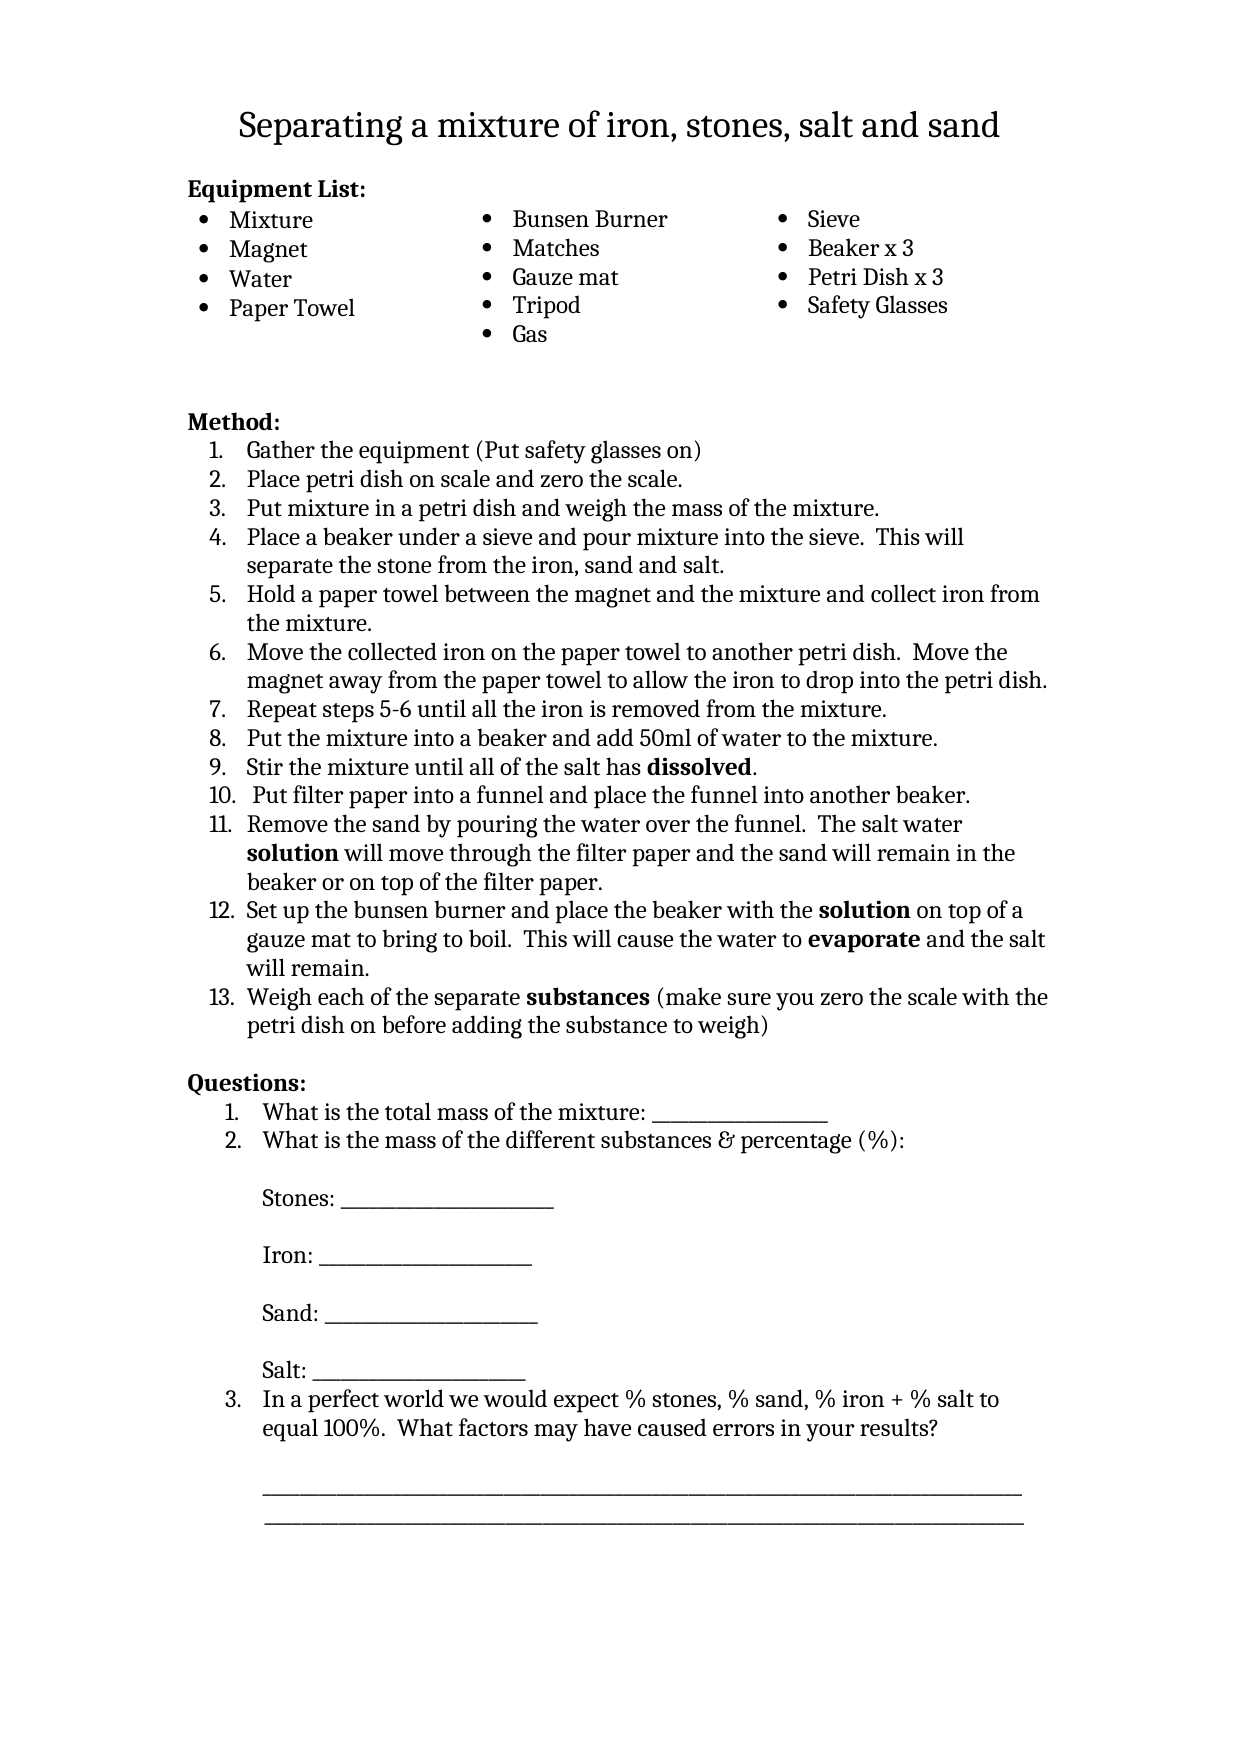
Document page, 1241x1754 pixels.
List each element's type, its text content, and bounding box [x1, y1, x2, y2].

text __________________________________________________________________________________ [187, 1500, 1053, 1529]
list Set up the bunsen burner and place the beaker with the solution on top of a gauze mat to bring to boil. This will cause the water to evaporate and the salt will remain. [209, 896, 1053, 982]
list __________________________________________________________________________________ [262, 1471, 1053, 1500]
list Place a beaker under a sieve and pour mixture into the sieve. This will separate the stone from the iron, sand and salt. [209, 522, 1053, 580]
list Move the collected iron on the paper towel to another petri dish. Move the magnet away from the paper towel to allow the iron to drop into the petri dish. [209, 637, 1053, 695]
list In a perfect world we would expect % stones, % sand, % iron + % salt to equal 100%. What factors may have caused errors in your results? [225, 1385, 1053, 1442]
list Put the mixture into a beaker and add 50ml of water to the mixture. [209, 724, 1053, 752]
list What is the mass of the different substances & percentage (%): [225, 1126, 1053, 1155]
text Method: [187, 407, 1053, 436]
table_header Sieve Beaker x 3 Petri Dish x 3 Safety Glasses [768, 205, 1062, 378]
text Separating a mixture of iron, stones, salt and sand [187, 103, 1053, 147]
list Sand: _______________________ [262, 1299, 1053, 1327]
list Gather the equipment (Put safety glasses on) [209, 436, 1053, 465]
list Put mixture in a petri dish and weigh the mass of the mixture. [209, 494, 1053, 522]
list Iron: _______________________ [262, 1241, 1053, 1270]
text Questions: [187, 1069, 1053, 1097]
list Hold a paper towel between the magnet and the mixture and collect iron from the mixture. [209, 580, 1053, 637]
list Put filter paper into a funnel and place the funnel into another beaker. [209, 781, 1053, 810]
text Equipment List: [187, 175, 1053, 204]
list Repeat steps 5-6 until all the iron is removed from the mixture. [209, 695, 1053, 724]
list Weigh each of the separate substances (make sure you zero the scale with the petri dish on before adding the substance to weigh) [209, 982, 1053, 1040]
list What is the total mass of the mixture: ___________________ [225, 1097, 1053, 1126]
list Remove the sand by pouring the water over the funnel. The salt water solution will move through the filter paper and the sand will remain in the beaker or on top of the filter paper. [209, 810, 1053, 896]
list Salt: _______________________ [262, 1356, 1053, 1385]
list Stir the mixture until all of the salt has dissolved. [209, 752, 1053, 781]
table_header Bunsen Burner Matches Gauze mat Tripod Gas [472, 205, 767, 378]
table_header [177, 205, 471, 378]
list Stones: _______________________ [262, 1184, 1053, 1212]
list Place petri dish on scale and zero the scale. [209, 465, 1053, 494]
